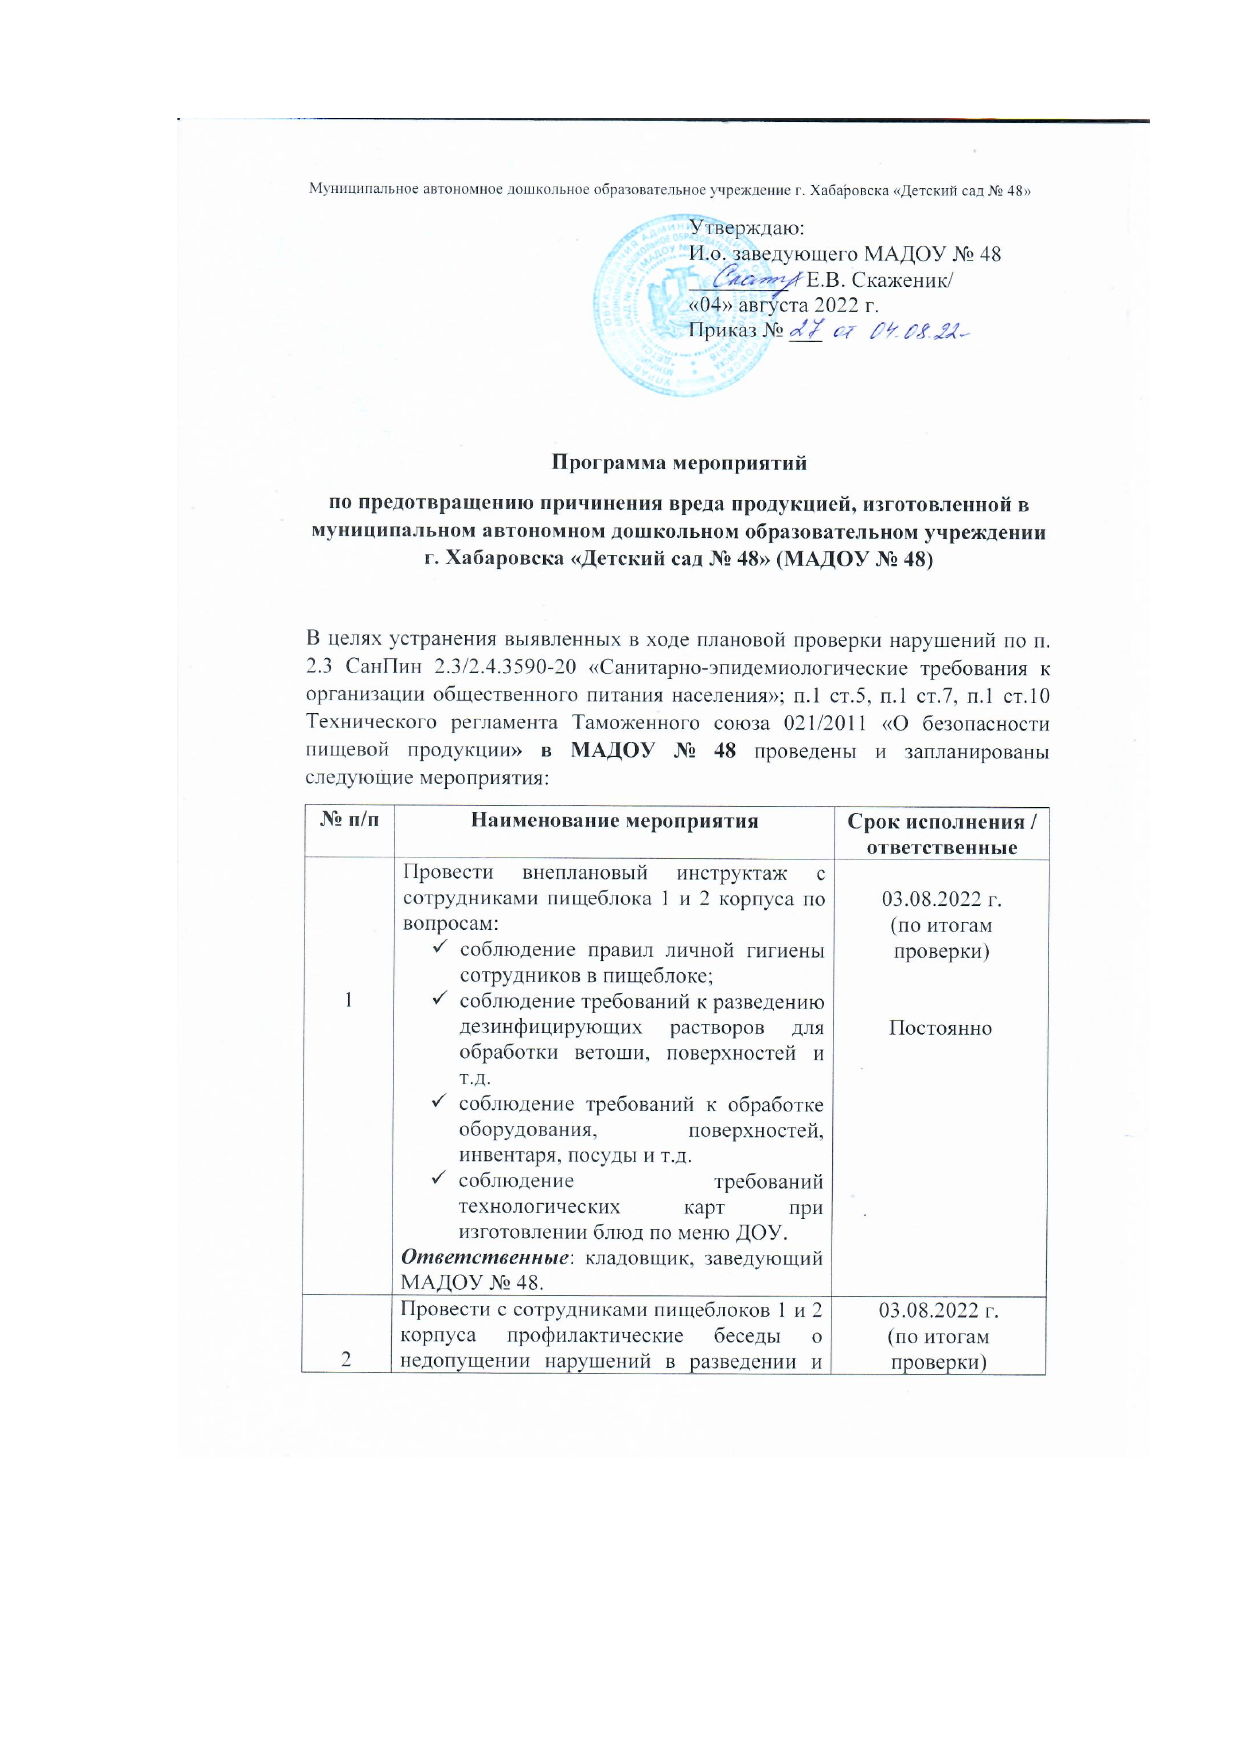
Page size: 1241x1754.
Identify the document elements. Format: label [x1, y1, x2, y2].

picture [177, 118, 1152, 1458]
